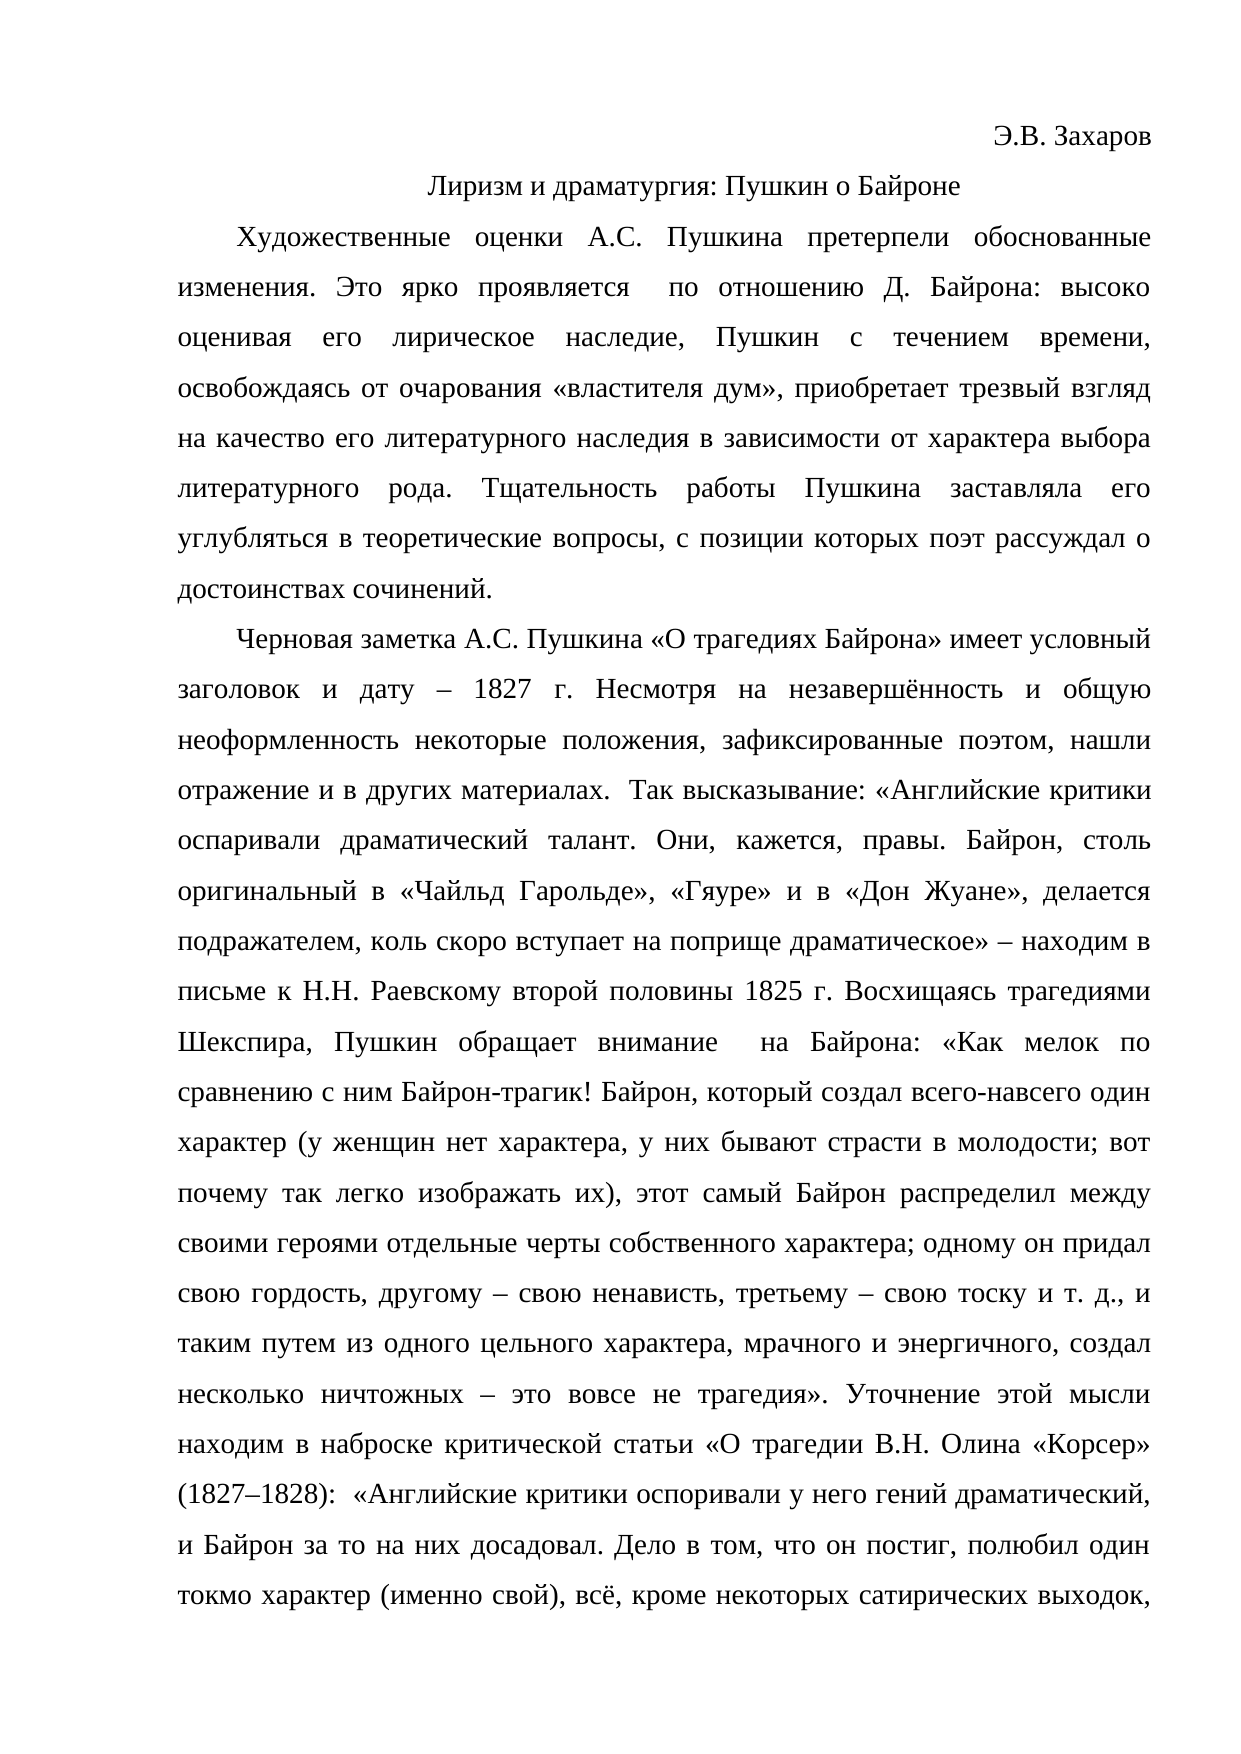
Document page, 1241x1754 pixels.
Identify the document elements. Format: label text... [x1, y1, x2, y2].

text Лиризм и драматургия: Пушкин о Байроне [177, 168, 1152, 202]
text Художественные оценки А.С. Пушкина претерпели обоснованные изменения. Это ярко проявляется по отношению Д. Байрона: высоко оценивая его лирическое наследие, Пушкин с течением времени, освобождаясь от очарования «властителя дум», приобретает трезвый взгляд на качество его литературного наследия в зависимости от характера выбора литературного рода. Тщательность работы Пушкина заставляла его углубляться в теоретические вопросы, с позиции которых поэт рассуждал о достоинствах сочинений. [177, 219, 1152, 604]
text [177, 621, 1152, 1611]
text Э.В. Захаров [177, 118, 1152, 152]
